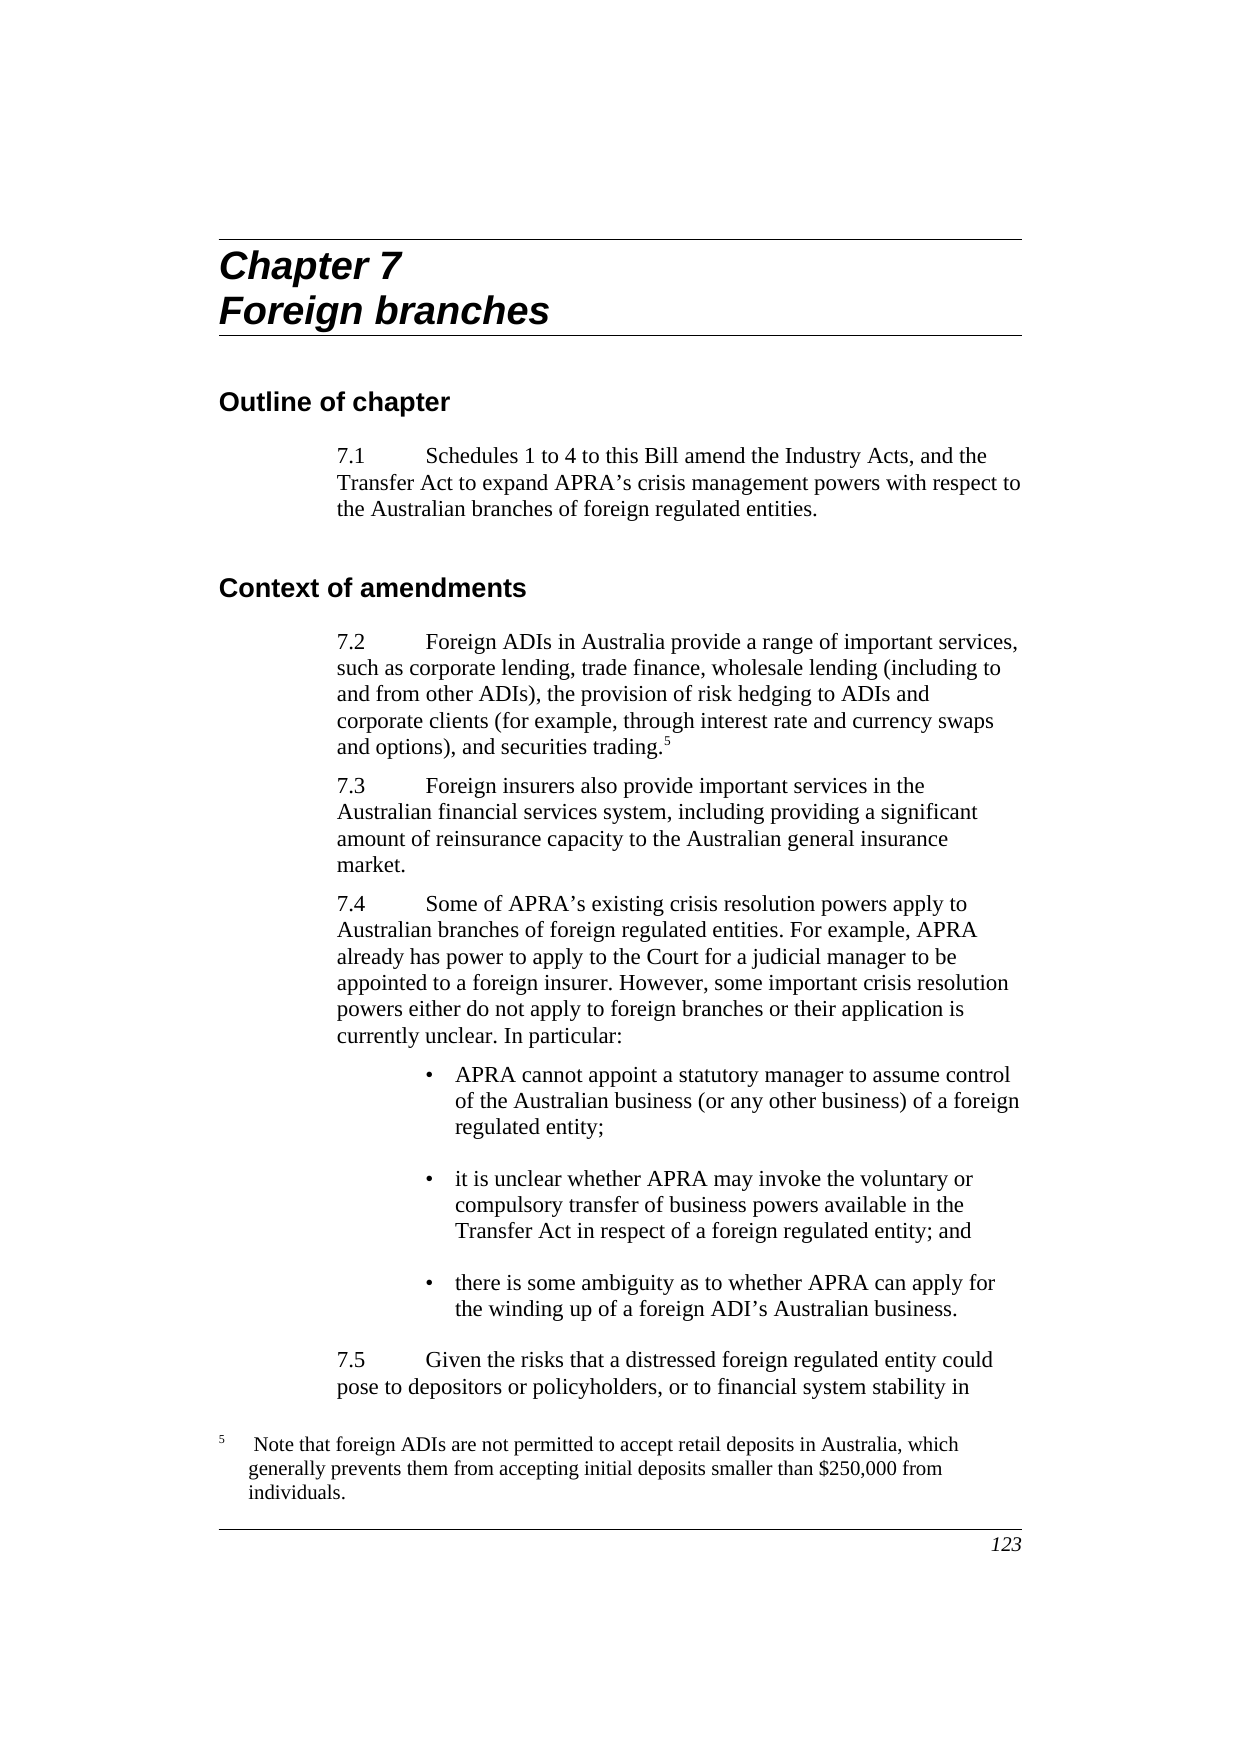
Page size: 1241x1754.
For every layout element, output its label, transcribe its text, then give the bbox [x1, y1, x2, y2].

text there is some ambiguity as to whether APRA can apply for the winding up of a foreign ADI’s Australian business. [425, 1269, 1022, 1321]
list Foreign ADIs in Australia provide a range of important services, such as corporate lending, trade finance, wholesale lending (including to and from other ADIs), the provision of risk hedging to ADIs and corporate clients (for example, through interest rate and currency swaps and options), and securities trading. [337, 628, 1022, 759]
subtitle Context of amendments [218, 572, 1022, 603]
subtitle Outline of chapter [218, 386, 1022, 417]
subtitle Foreign branches [218, 240, 1022, 336]
list Some of APRA’s existing crisis resolution powers apply to Australian branches of foreign regulated entities. For example, APRA already has power to apply to the Court for a judicial manager to be appointed to a foreign insurer. However, some important crisis resolution powers either do not apply to foreign branches or their application is currently unclear. In particular: [337, 890, 1022, 1048]
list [337, 1346, 1022, 1399]
text it is unclear whether APRA may invoke the voluntary or compulsory transfer of business powers available in the Transfer Act in respect of a foreign regulated entity; and [425, 1165, 1022, 1244]
list Foreign insurers also provide important services in the Australian financial services system, including providing a significant amount of reinsurance capacity to the Australian general insurance market. [337, 772, 1022, 877]
text APRA cannot appoint a statutory manager to assume control of the Australian business (or any other business) of a foreign regulated entity; [425, 1061, 1022, 1140]
list Schedules 1 to 4 to this Bill amend the Industry Acts, and the Transfer Act to expand APRA’s crisis management powers with respect to the Australian branches of foreign regulated entities. [337, 442, 1022, 522]
